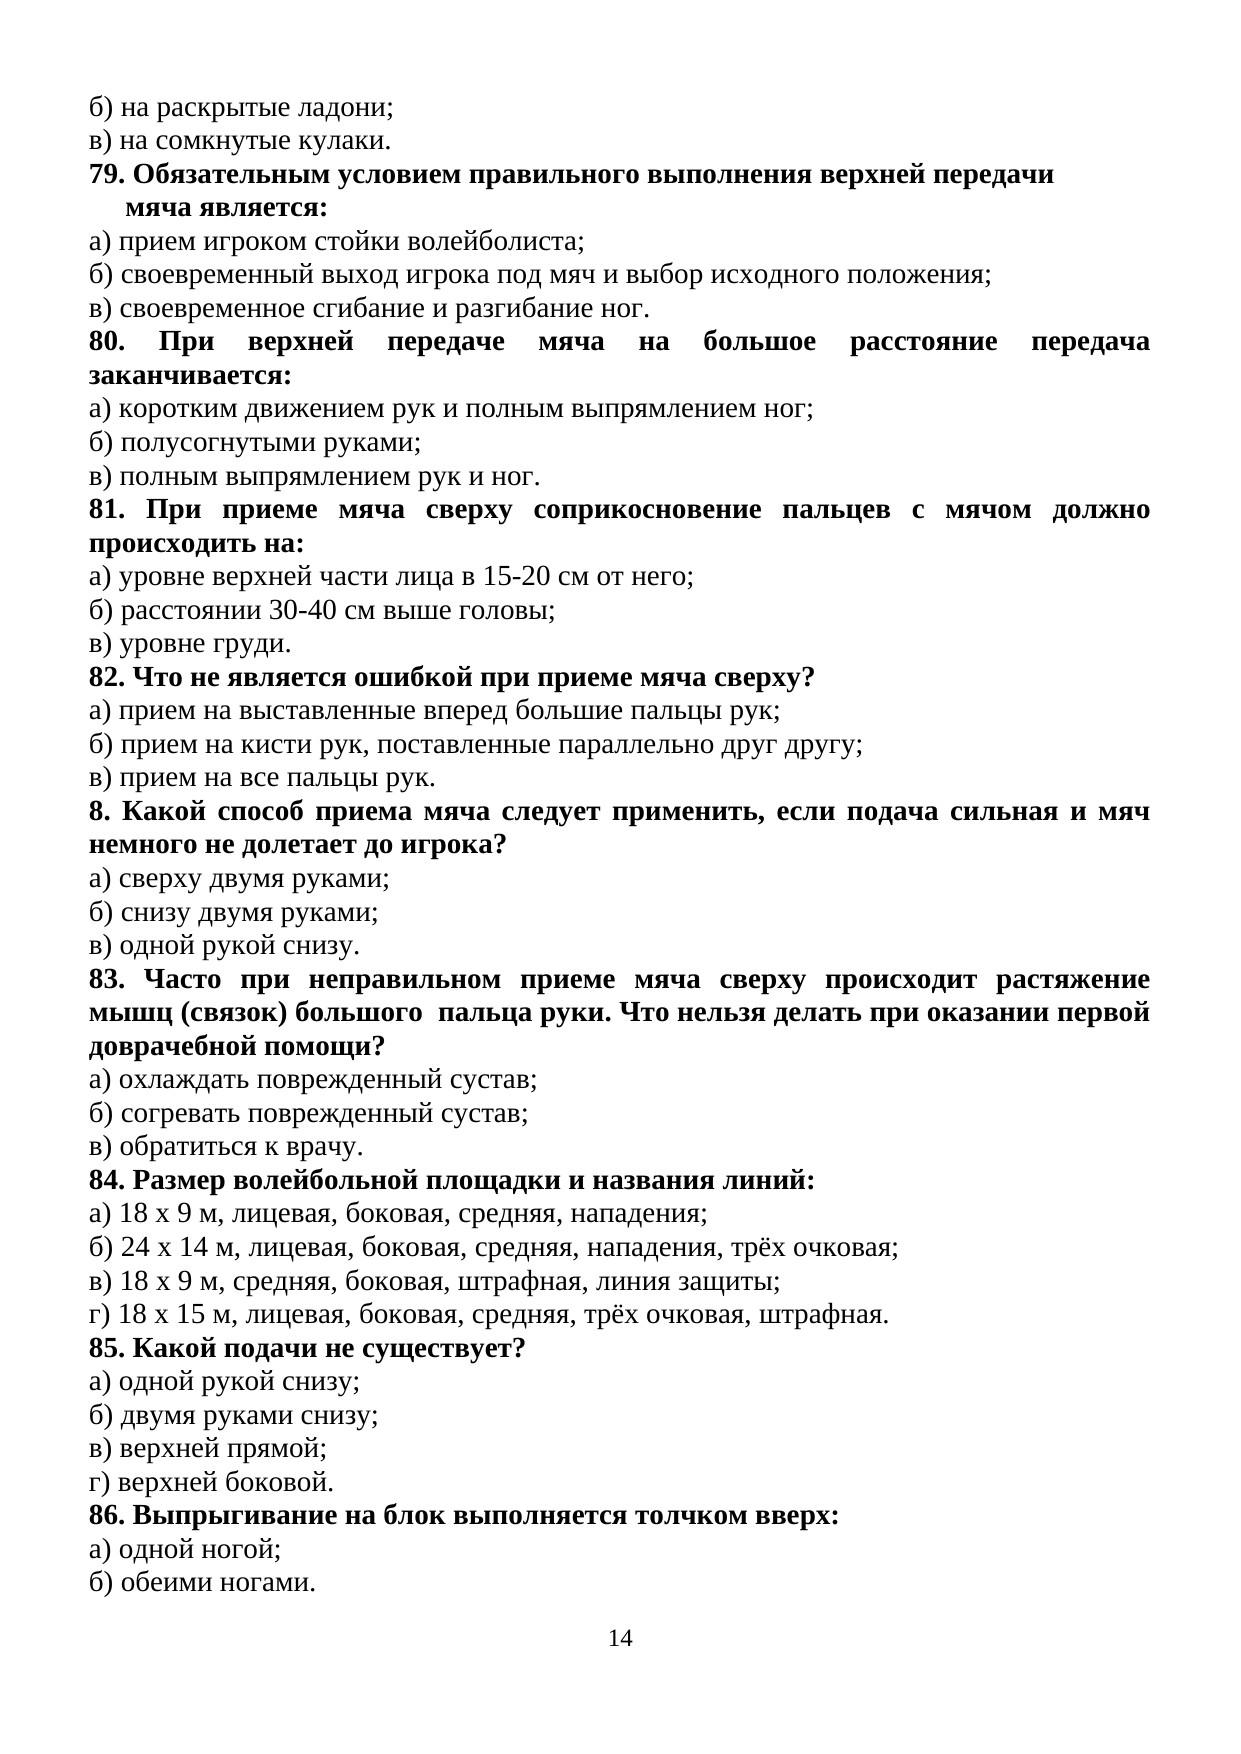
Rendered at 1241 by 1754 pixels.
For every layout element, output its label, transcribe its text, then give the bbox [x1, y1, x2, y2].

text а) охлаждать поврежденный сустав; [89, 1061, 1152, 1095]
text а) одной рукой снизу; [89, 1363, 1152, 1397]
text б) согревать поврежденный сустав; [89, 1095, 1152, 1128]
text б) двумя руками снизу; [89, 1397, 1152, 1430]
text 84. Размер волейбольной площадки и названия линий: [89, 1162, 1152, 1196]
text а) сверху двумя руками; [89, 860, 1152, 894]
text б) полусогнутыми руками; [89, 424, 1152, 458]
text а) коротким движением рук и полным выпрямлением ног; [89, 391, 1152, 424]
text а) 18 х 9 м, лицевая, боковая, средняя, нападения; [89, 1196, 1152, 1229]
text а) одной ногой; [89, 1531, 1152, 1564]
text г) верхней боковой. [89, 1464, 1152, 1497]
text в) на сомкнутые кулаки. [89, 122, 1152, 156]
text в) одной рукой снизу. [89, 927, 1152, 961]
text в) верхней прямой; [89, 1430, 1152, 1464]
text г) 18 х 15 м, лицевая, боковая, средняя, трёх очковая, штрафная. [89, 1296, 1152, 1330]
text в) 18 х 9 м, средняя, боковая, штрафная, линия защиты; [89, 1263, 1152, 1296]
text 80. При верхней передаче мяча на большое расстояние передача заканчивается: [89, 323, 1152, 391]
text а) прием на выставленные вперед большие пальцы рук; [89, 692, 1152, 726]
text б) на раскрытые ладони; [89, 89, 1152, 122]
text б) обеими ногами. [89, 1564, 1152, 1598]
text а) уровне верхней части лица в 15-20 см от него; [89, 558, 1152, 592]
text б) расстоянии 30-40 см выше головы; [89, 592, 1152, 625]
text а) прием игроком стойки волейболиста; [89, 223, 1152, 256]
text б) своевременный выход игрока под мяч и выбор исходного положения; [89, 256, 1152, 290]
text в) уровне груди. [89, 625, 1152, 659]
text 79. Обязательным условием правильного выполнения верхней передачи [89, 156, 1152, 189]
text 86. Выпрыгивание на блок выполняется толчком вверх: [89, 1497, 1152, 1531]
text б) снизу двумя руками; [89, 894, 1152, 927]
text в) своевременное сгибание и разгибание ног. [89, 290, 1152, 323]
text б) 24 х 14 м, лицевая, боковая, средняя, нападения, трёх очковая; [89, 1229, 1152, 1263]
text в) прием на все пальцы рук. [89, 759, 1152, 793]
text 85. Какой подачи не существует? [89, 1330, 1152, 1363]
text в) полным выпрямлением рук и ног. [89, 458, 1152, 491]
text 81. При приеме мяча сверху соприкосновение пальцев с мячом должно происходить на: [89, 491, 1152, 558]
text б) прием на кисти рук, поставленные параллельно друг другу; [89, 726, 1152, 759]
text 82. Что не является ошибкой при приеме мяча сверху? [89, 659, 1152, 692]
text 8. Какой способ приема мяча следует применить, если подача сильная и мяч немного не долетает до игрока? [89, 793, 1152, 860]
text в) обратиться к врачу. [89, 1128, 1152, 1162]
text мяча является: [89, 189, 1152, 223]
text 83. Часто при неправильном приеме мяча сверху происходит растяжение мышц (связок) большого пальца руки. Что нельзя делать при оказании первой доврачебной помощи? [89, 961, 1152, 1061]
